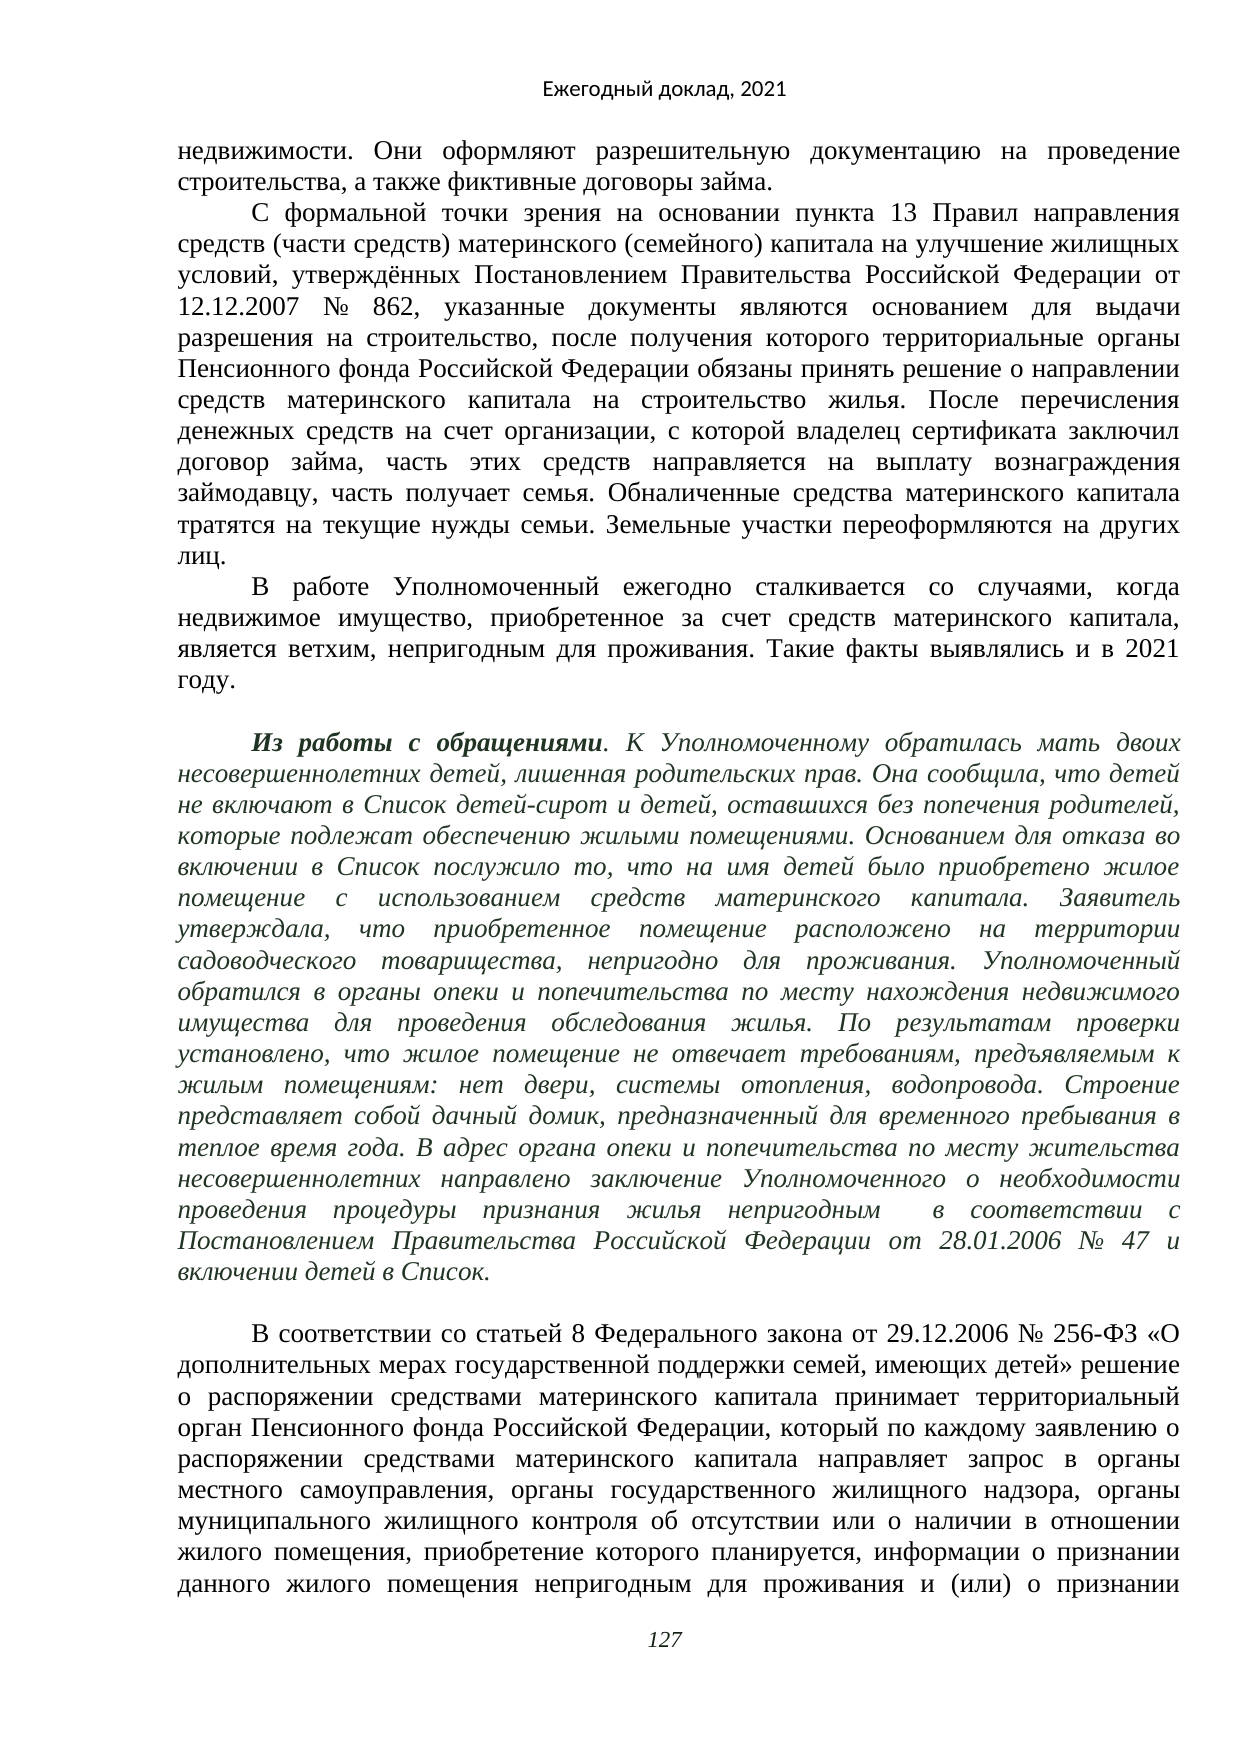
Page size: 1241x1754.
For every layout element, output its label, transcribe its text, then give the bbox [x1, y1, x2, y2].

text С формальной точки зрения на основании пункта 13 Правил направления средств (части средств) материнского (семейного) капитала на улучшение жилищных условий, утверждённых Постановлением Правительства Российской Федерации от 12.12.2007 № 862, указанные документы являются основанием для выдачи разрешения на строительство, после получения которого территориальные органы Пенсионного фонда Российской Федерации обязаны принять решение о направлении средств материнского капитала на строительство жилья. После перечисления денежных средств на счет организации, с которой владелец сертификата заключил договор займа, часть этих средств направляется на выплату вознаграждения займодавцу, часть получает семья. Обналиченные средства материнского капитала тратятся на текущие нужды семьи. Земельные участки переоформляются на других лиц. [177, 196, 1181, 570]
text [177, 1317, 1181, 1598]
text Из работы с обращениями. К Уполномоченному обратилась мать двоих несовершеннолетних детей, лишенная родительских прав. Она сообщила, что детей не включают в Список детей-сирот и детей, оставшихся без попечения родителей, которые подлежат обеспечению жилыми помещениями. Основанием для отказа во включении в Список послужило то, что на имя детей было приобретено жилое помещение с использованием средств материнского капитала. Заявитель утверждала, что приобретенное помещение расположено на территории садоводческого товарищества, непригодно для проживания. Уполномоченный обратился в органы опеки и попечительства по месту нахождения недвижимого имущества для проведения обследования жилья. По результатам проверки установлено, что жилое помещение не отвечает требованиям, предъявляемым к жилым помещениям: нет двери, системы отопления, водопровода. Строение представляет собой дачный домик, предназначенный для временного пребывания в теплое время года. В адрес органа опеки и попечительства по месту жительства несовершеннолетних направлено заключение Уполномоченного о необходимости проведения процедуры признания жилья непригодным в соответствии с Постановлением Правительства Российской Федерации от 28.01.2006 № 47 и включении детей в Список. [177, 726, 1181, 1286]
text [177, 134, 1181, 196]
text В работе Уполномоченный ежегодно сталкивается со случаями, когда недвижимое имущество, приобретенное за счет средств материнского капитала, является ветхим, непригодным для проживания. Такие факты выявлялись и в 2021 году. [177, 570, 1181, 694]
